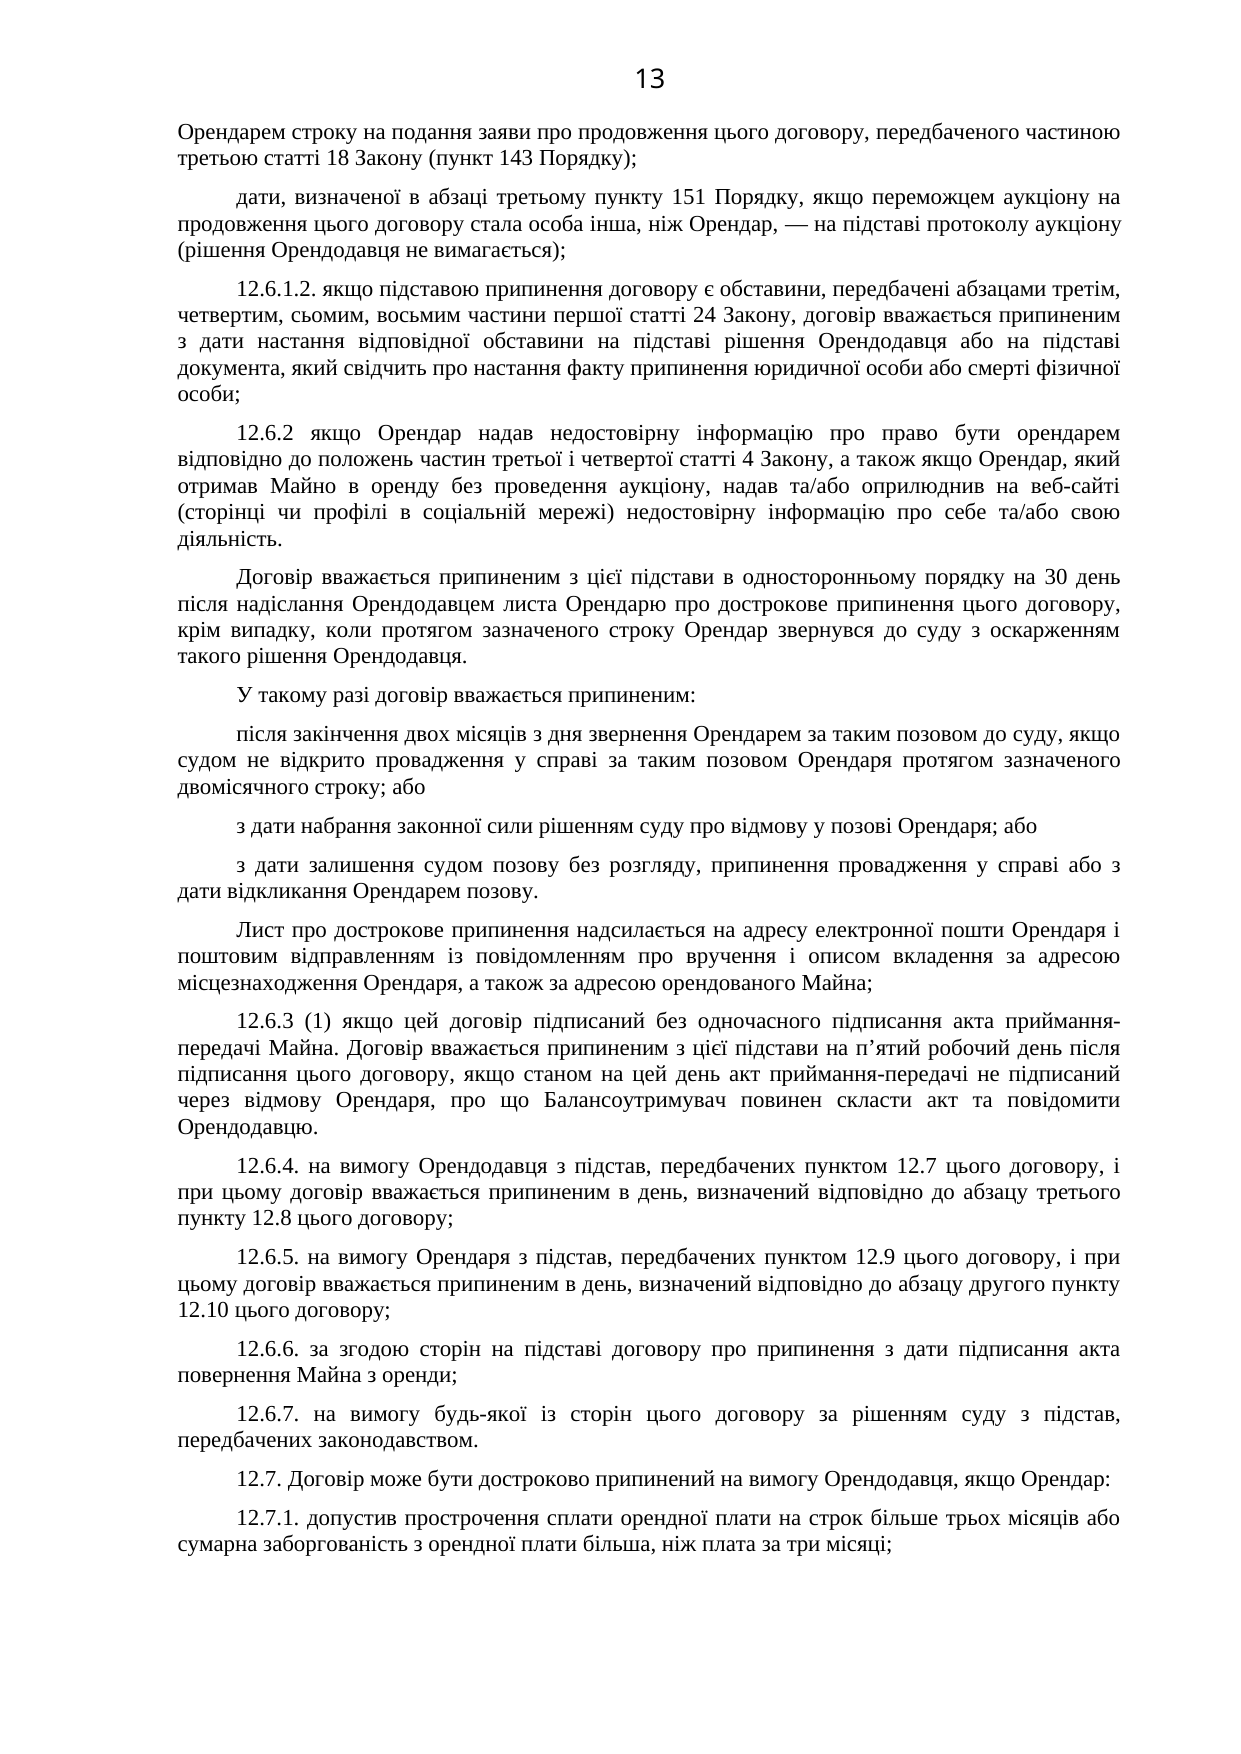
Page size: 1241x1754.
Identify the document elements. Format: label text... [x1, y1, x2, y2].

text 12.6.3 (1) якщо цей договір підписаний без одночасного підписання акта приймання-передачі Майна. Договір вважається припиненим з цієї підстави на п’ятий робочий день після підписання цього договору, якщо станом на цей день акт приймання-передачі не підписаний через відмову Орендаря, про що Балансоутримувач повинен скласти акт та повідомити Орендодавцю. [177, 1007, 1122, 1139]
text 12.7. Договір може бути достроково припинений на вимогу Орендодавця, якщо Орендар: [177, 1465, 1122, 1492]
text після закінчення двох місяців з дня звернення Орендарем за таким позовом до суду, якщо судом не відкрито провадження у справі за таким позовом Орендаря протягом зазначеного двомісячного строку; або [177, 720, 1122, 799]
text з дати залишення судом позову без розгляду, припинення провадження у справі або з дати відкликання Орендарем позову. [177, 851, 1122, 903]
text 12.6.7. на вимогу будь-якої із сторін цього договору за рішенням суду з підстав, передбачених законодавством. [177, 1400, 1122, 1453]
text 12.6.2 якщо Орендар надав недостовірну інформацію про право бути орендарем відповідно до положень частин третьої і четвертої статті 4 Закону, а також якщо Орендар, який отримав Майно в оренду без проведення аукціону, надав та/або оприлюднив на веб-сайті (сторінці чи профілі в соціальній мережі) недостовірну інформацію про себе та/або свою діяльність. [177, 419, 1122, 551]
text 12.6.6. за згодою сторін на підставі договору про припинення з дати підписання акта повернення Майна з оренди; [177, 1335, 1122, 1387]
text 12.6.1.2. якщо підставою припинення договору є обставини, передбачені абзацами третім, четвертим, сьомим, восьмим частини першої статті 24 Закону, договір вважається припиненим з дати настання відповідної обставини на підставі рішення Орендодавця або на підставі документа, який свідчить про настання факту припинення юридичної особи або смерті фізичної особи; [177, 275, 1122, 407]
text 12.7.1. допустив прострочення сплати орендної плати на строк більше трьох місяців або сумарна заборгованість з орендної плати більша, ніж плата за три місяці; [177, 1504, 1122, 1557]
text У такому разі договір вважається припиненим: [177, 681, 1122, 708]
text дати, визначеної в абзаці третьому пункту 151 Порядку, якщо переможцем аукціону на продовження цього договору стала особа інша, ніж Орендар, — на підставі протоколу аукціону (рішення Орендодавця не вимагається); [177, 183, 1122, 262]
text з дати набрання законної сили рішенням суду про відмову у позові Орендаря; або [177, 812, 1122, 838]
text Договір вважається припиненим з цієї підстави в односторонньому порядку на 30 день після надіслання Орендодавцем листа Орендарю про дострокове припинення цього договору, крім випадку, коли протягом зазначеного строку Орендар звернувся до суду з оскарженням такого рішення Орендодавця. [177, 563, 1122, 669]
text 12.6.4. на вимогу Орендодавця з підстав, передбачених пунктом 12.7 цього договору, і при цьому договір вважається припиненим в день, визначений відповідно до абзацу третього пункту 12.8 цього договору; [177, 1152, 1122, 1231]
text Лист про дострокове припинення надсилається на адресу електронної пошти Орендаря і поштовим відправленням із повідомленням про вручення і описом вкладення за адресою місцезнаходження Орендаря, а також за адресою орендованого Майна; [177, 916, 1122, 995]
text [177, 118, 1122, 171]
text 12.6.5. на вимогу Орендаря з підстав, передбачених пунктом 12.9 цього договору, і при цьому договір вважається припиненим в день, визначений відповідно до абзацу другого пункту 12.10 цього договору; [177, 1243, 1122, 1322]
